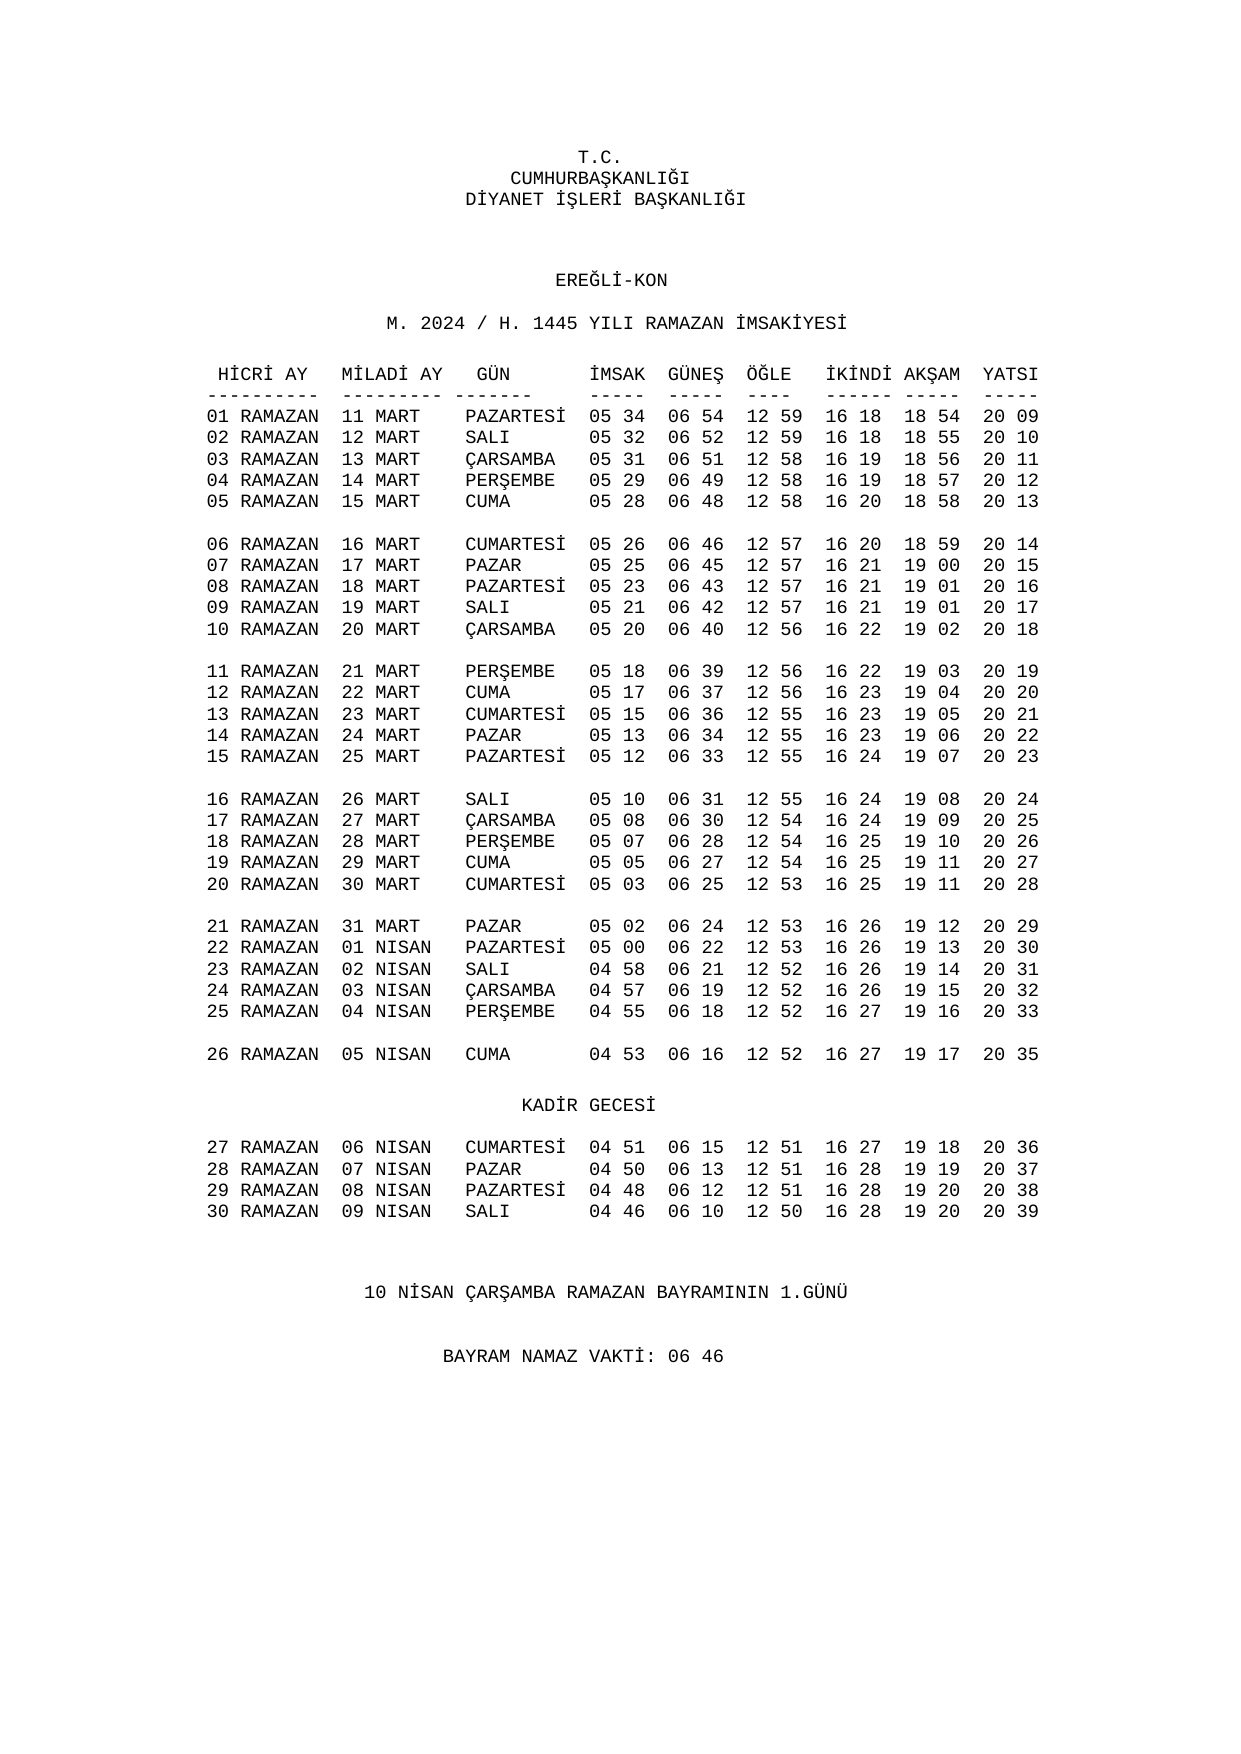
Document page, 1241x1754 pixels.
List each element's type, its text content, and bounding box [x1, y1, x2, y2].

text 29 RAMAZAN 08 NISAN PAZARTESİ 04 48 06 12 12 51 16 28 19 20 20 38 [139, 1181, 1101, 1202]
text 26 RAMAZAN 05 NISAN CUMA 04 53 06 16 12 52 16 27 19 17 20 35 [139, 1044, 1101, 1066]
text 20 RAMAZAN 30 MART CUMARTESİ 05 03 06 25 12 53 16 25 19 11 20 28 [139, 874, 1101, 896]
text M. 2024 / H. 1445 YILI RAMAZAN İMSAKİYESİ [139, 313, 1101, 335]
text 11 RAMAZAN 21 MART PERŞEMBE 05 18 06 39 12 56 16 22 19 03 20 19 [139, 662, 1101, 683]
text 19 RAMAZAN 29 MART CUMA 05 05 06 27 12 54 16 25 19 11 20 27 [139, 853, 1101, 874]
text DİYANET İŞLERİ BAŞKANLIĞI [139, 190, 1101, 211]
text 30 RAMAZAN 09 NISAN SALI 04 46 06 10 12 50 16 28 19 20 20 39 [139, 1202, 1101, 1223]
text 21 RAMAZAN 31 MART PAZAR 05 02 06 24 12 53 16 26 19 12 20 29 [139, 917, 1101, 938]
text 27 RAMAZAN 06 NISAN CUMARTESİ 04 51 06 15 12 51 16 27 19 18 20 36 [139, 1138, 1101, 1159]
text BAYRAM NAMAZ VAKTİ: 06 46 [139, 1346, 1101, 1368]
text 02 RAMAZAN 12 MART SALI 05 32 06 52 12 59 16 18 18 55 20 10 [139, 428, 1101, 449]
text 23 RAMAZAN 02 NISAN SALI 04 58 06 21 12 52 16 26 19 14 20 31 [139, 959, 1101, 981]
text 25 RAMAZAN 04 NISAN PERŞEMBE 04 55 06 18 12 52 16 27 19 16 20 33 [139, 1002, 1101, 1023]
text ---------- --------- ------- ----- ----- ---- ------ ----- ----- [139, 386, 1101, 407]
text EREĞLİ-KON [139, 271, 1101, 292]
text T.C. [139, 148, 1101, 169]
text KADİR GECESİ [139, 1096, 1101, 1117]
text 13 RAMAZAN 23 MART CUMARTESİ 05 15 06 36 12 55 16 23 19 05 20 21 [139, 704, 1101, 726]
text 16 RAMAZAN 26 MART SALI 05 10 06 31 12 55 16 24 19 08 20 24 [139, 789, 1101, 811]
text 05 RAMAZAN 15 MART CUMA 05 28 06 48 12 58 16 20 18 58 20 13 [139, 492, 1101, 513]
text 24 RAMAZAN 03 NISAN ÇARSAMBA 04 57 06 19 12 52 16 26 19 15 20 32 [139, 981, 1101, 1002]
text 12 RAMAZAN 22 MART CUMA 05 17 06 37 12 56 16 23 19 04 20 20 [139, 683, 1101, 704]
text 01 RAMAZAN 11 MART PAZARTESİ 05 34 06 54 12 59 16 18 18 54 20 09 [139, 407, 1101, 428]
text 08 RAMAZAN 18 MART PAZARTESİ 05 23 06 43 12 57 16 21 19 01 20 16 [139, 577, 1101, 598]
text HİCRİ AY MİLADİ AY GÜN İMSAK GÜNEŞ ÖĞLE İKİNDİ AKŞAM YATSI [139, 364, 1101, 386]
text 06 RAMAZAN 16 MART CUMARTESİ 05 26 06 46 12 57 16 20 18 59 20 14 [139, 534, 1101, 556]
text 17 RAMAZAN 27 MART ÇARSAMBA 05 08 06 30 12 54 16 24 19 09 20 25 [139, 811, 1101, 832]
text 18 RAMAZAN 28 MART PERŞEMBE 05 07 06 28 12 54 16 25 19 10 20 26 [139, 832, 1101, 853]
text 09 RAMAZAN 19 MART SALI 05 21 06 42 12 57 16 21 19 01 20 17 [139, 598, 1101, 619]
text 03 RAMAZAN 13 MART ÇARSAMBA 05 31 06 51 12 58 16 19 18 56 20 11 [139, 449, 1101, 471]
text 22 RAMAZAN 01 NISAN PAZARTESİ 05 00 06 22 12 53 16 26 19 13 20 30 [139, 938, 1101, 959]
text 07 RAMAZAN 17 MART PAZAR 05 25 06 45 12 57 16 21 19 00 20 15 [139, 556, 1101, 577]
text 14 RAMAZAN 24 MART PAZAR 05 13 06 34 12 55 16 23 19 06 20 22 [139, 726, 1101, 747]
text CUMHURBAŞKANLIĞI [139, 169, 1101, 190]
text 15 RAMAZAN 25 MART PAZARTESİ 05 12 06 33 12 55 16 24 19 07 20 23 [139, 747, 1101, 768]
text 10 NİSAN ÇARŞAMBA RAMAZAN BAYRAMININ 1.GÜNÜ [139, 1283, 1101, 1304]
text 28 RAMAZAN 07 NISAN PAZAR 04 50 06 13 12 51 16 28 19 19 20 37 [139, 1159, 1101, 1181]
text 04 RAMAZAN 14 MART PERŞEMBE 05 29 06 49 12 58 16 19 18 57 20 12 [139, 471, 1101, 492]
text 10 RAMAZAN 20 MART ÇARSAMBA 05 20 06 40 12 56 16 22 19 02 20 18 [139, 619, 1101, 641]
